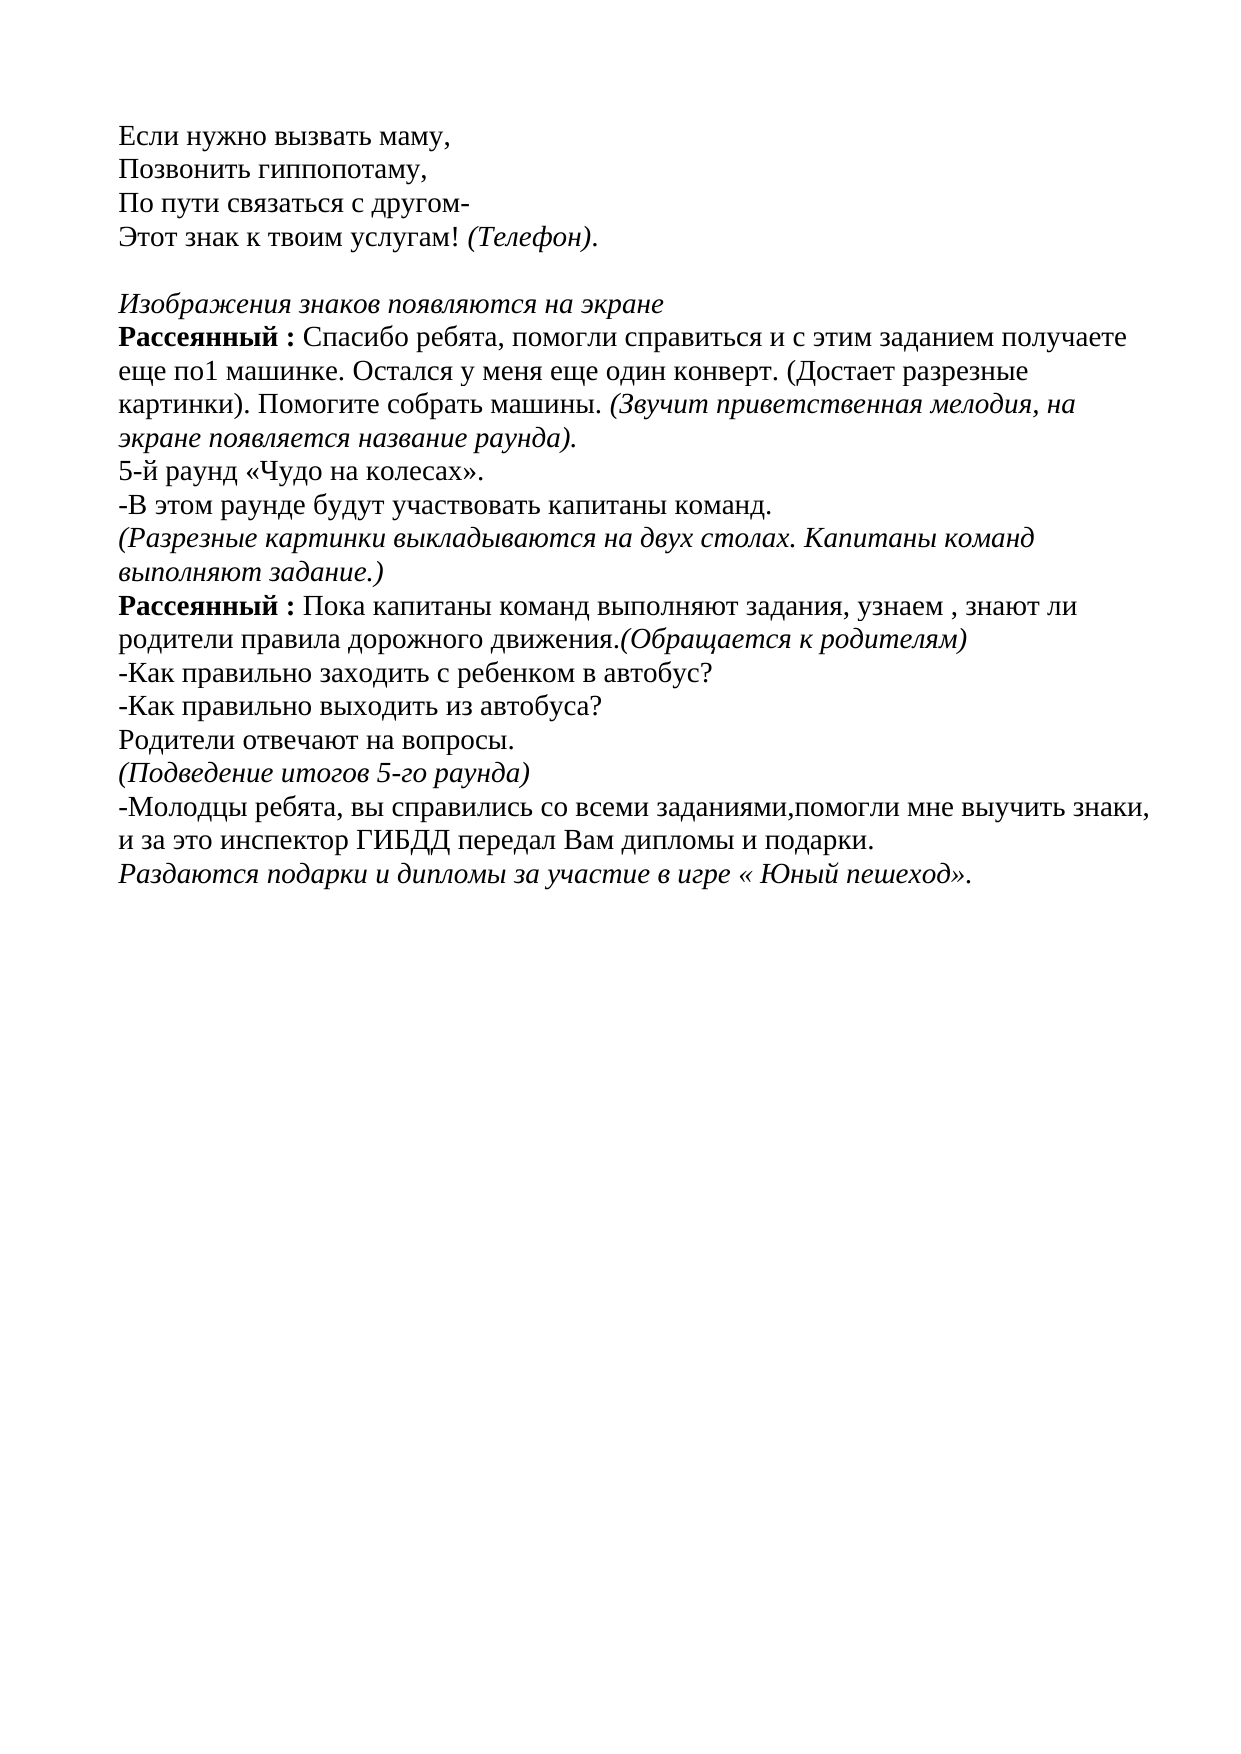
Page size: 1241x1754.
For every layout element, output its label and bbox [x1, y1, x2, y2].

text [118, 118, 1152, 889]
